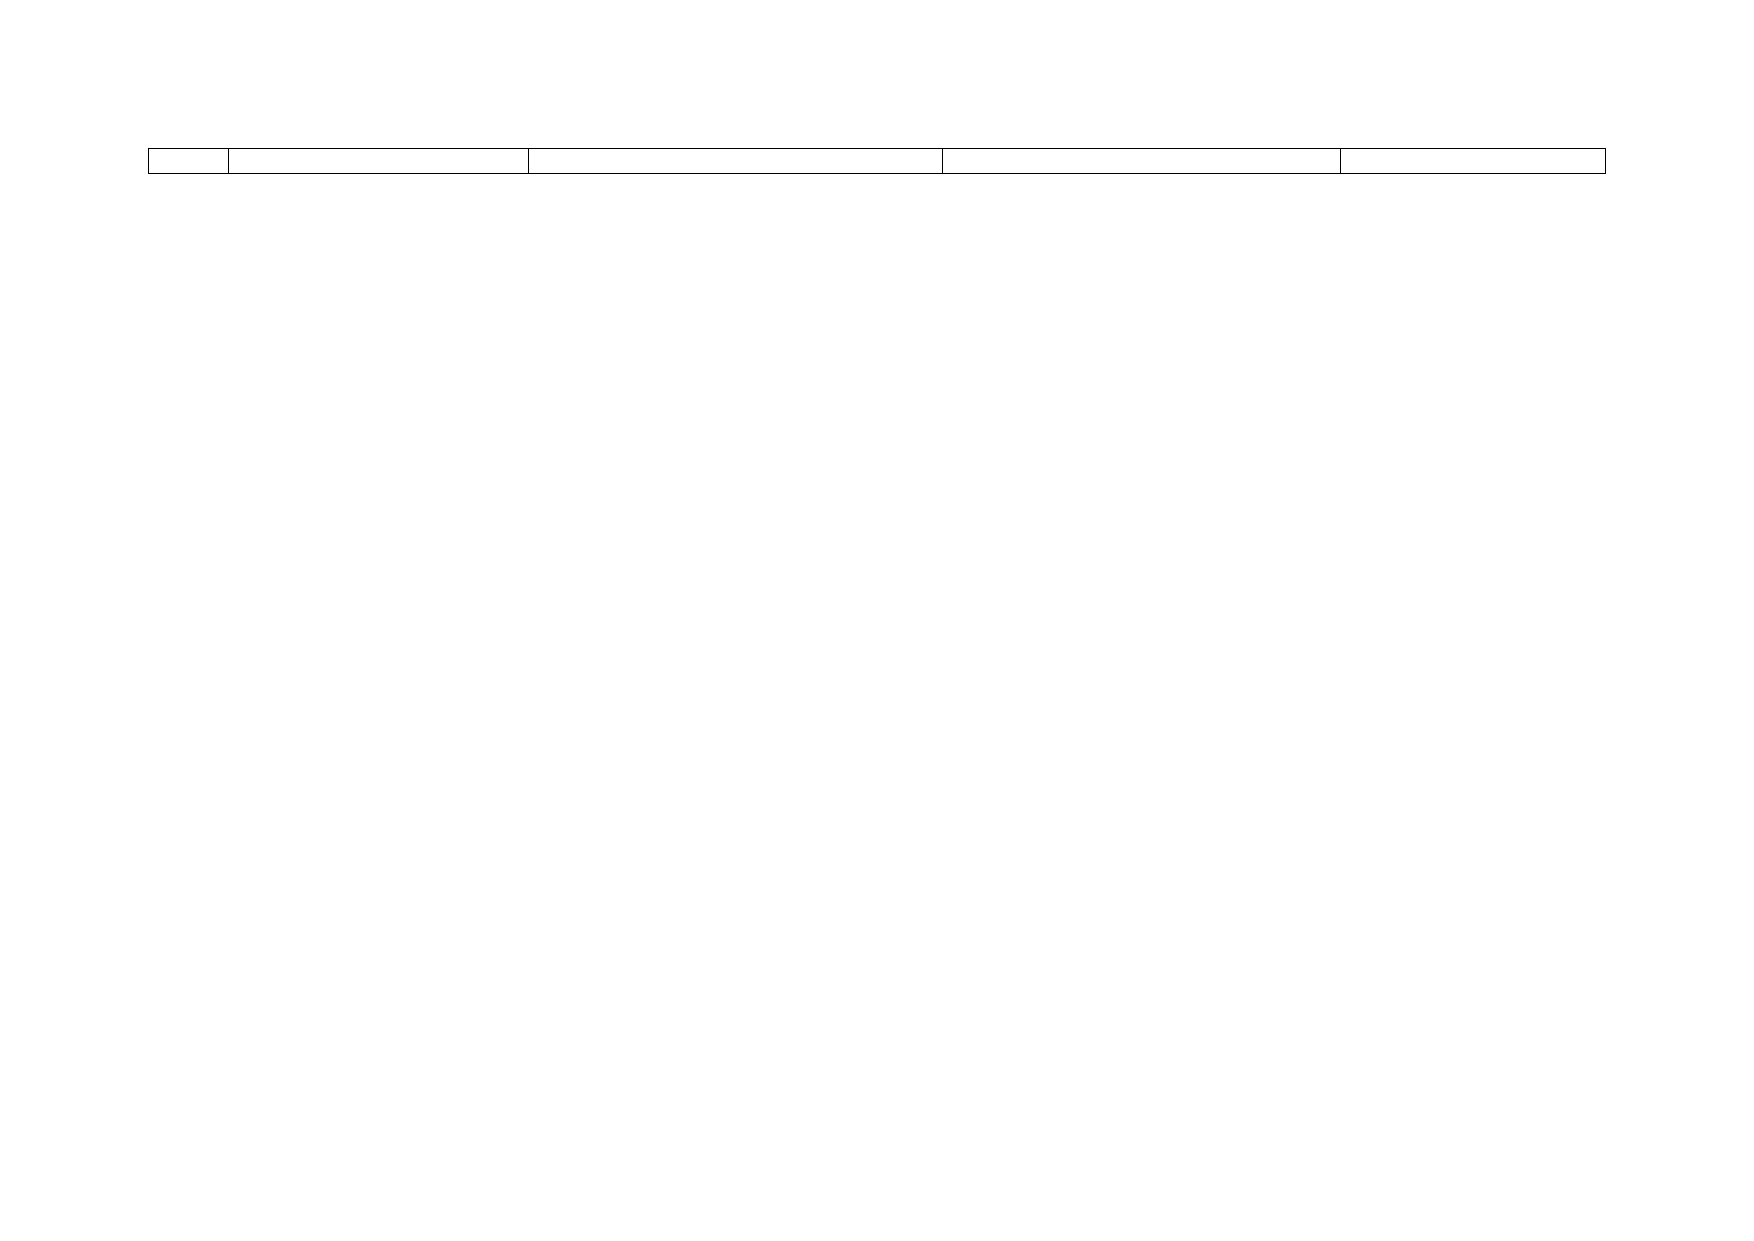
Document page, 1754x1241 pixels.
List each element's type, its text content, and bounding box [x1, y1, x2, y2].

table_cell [943, 149, 1340, 173]
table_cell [529, 149, 942, 173]
table_cell III.3. [149, 149, 228, 173]
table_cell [229, 149, 528, 173]
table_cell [1341, 149, 1605, 173]
